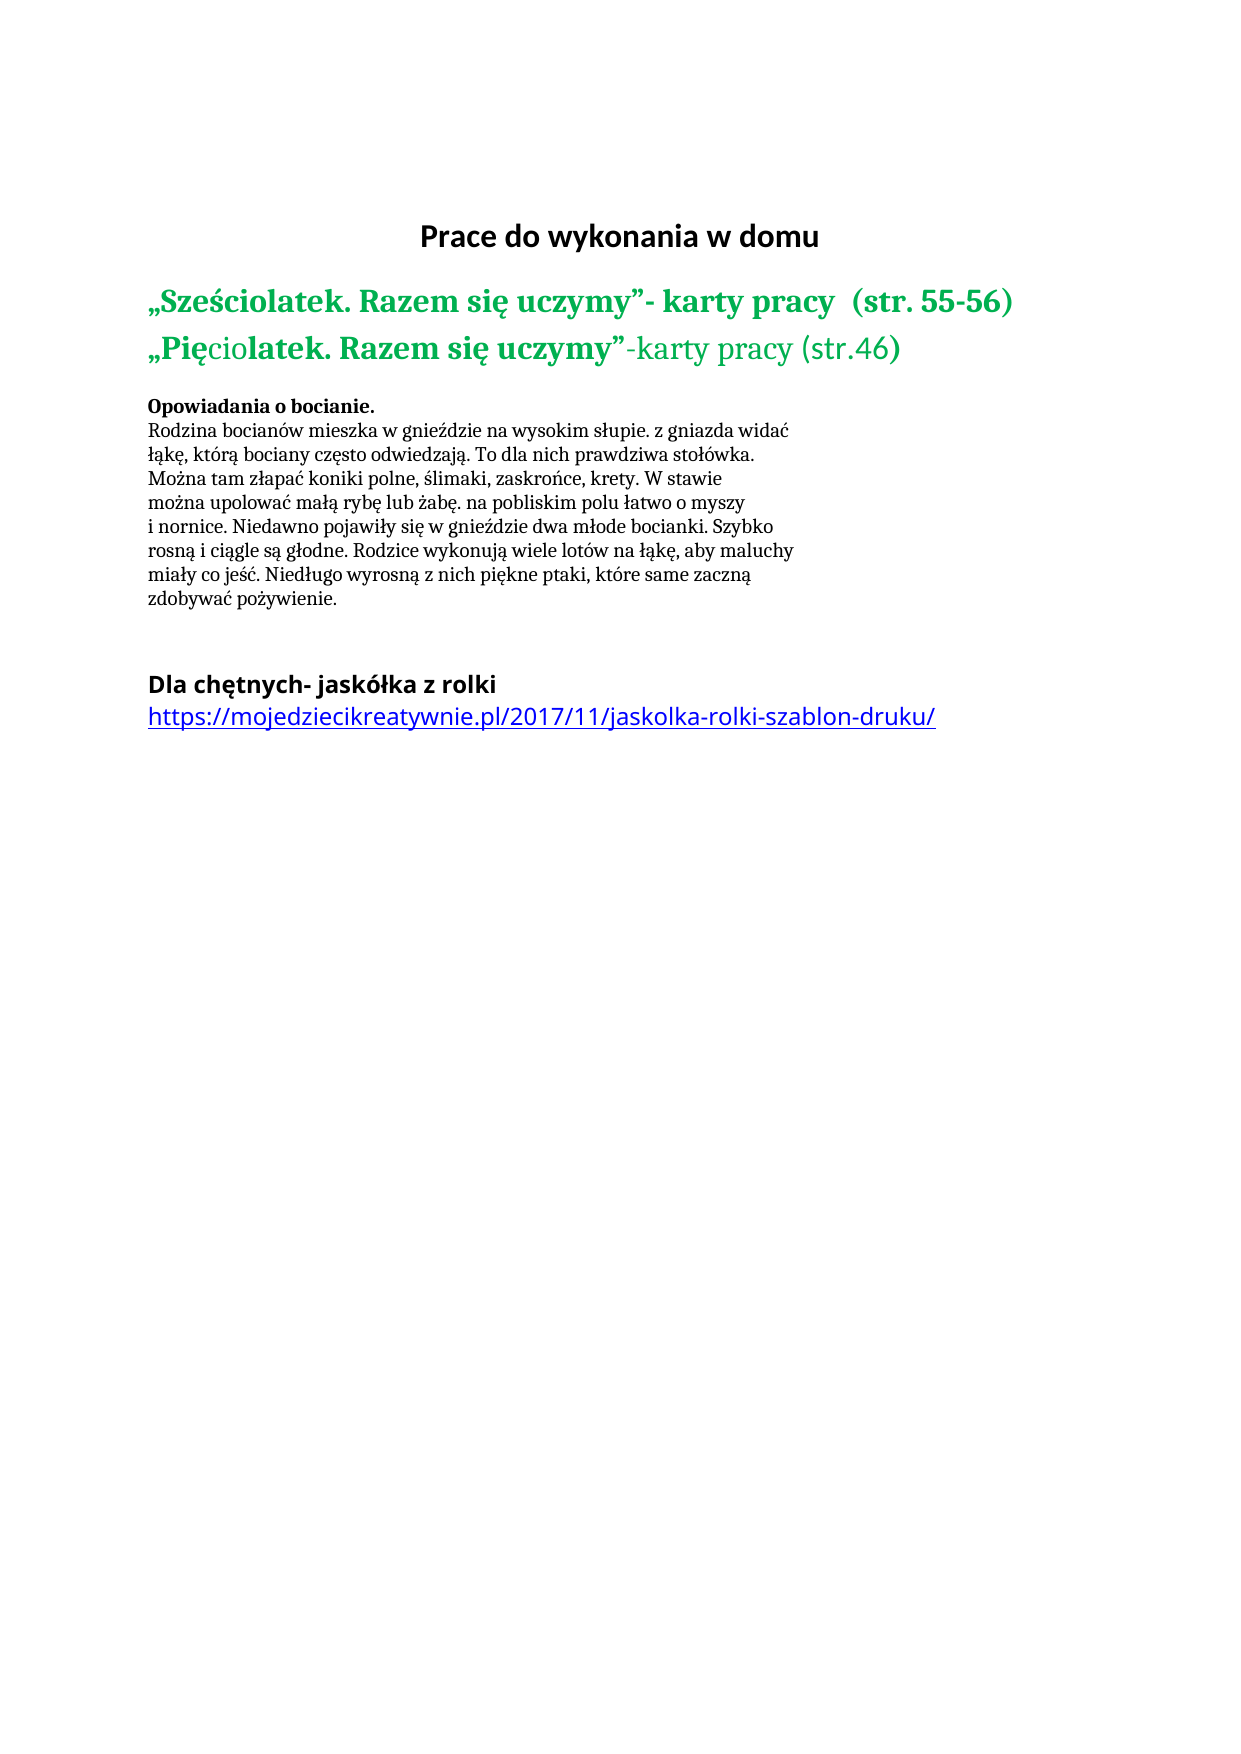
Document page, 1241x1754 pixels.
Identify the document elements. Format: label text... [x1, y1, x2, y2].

text zdobywać pożywienie. [148, 586, 1093, 610]
text łąkę, którą bociany często odwiedzają. To dla nich prawdziwa stołówka. [148, 443, 1093, 467]
text i nornice. Niedawno pojawiły się w gnieździe dwa młode bocianki. Szybko [148, 514, 1093, 538]
text Rodzina bocianów mieszka w gnieździe na wysokim słupie. z gniazda widać [148, 419, 1093, 443]
text rosną i ciągle są głodne. Rodzice wykonują wiele lotów na łąkę, aby maluchy [148, 538, 1093, 562]
text Opowiadania o bocianie. [148, 395, 1093, 419]
text można upolować małą rybę lub żabę. na pobliskim polu łatwo o myszy [148, 491, 1093, 514]
text Prace do wykonania w domu [148, 215, 1093, 256]
text https://mojedziecikreatywnie.pl/2017/11/jaskolka-rolki-szablon-druku/ [148, 700, 1093, 733]
text Dla chętnych- jaskółka z rolki [148, 667, 1093, 700]
text Można tam złapać koniki polne, ślimaki, zaskrońce, krety. W stawie [148, 467, 1093, 491]
text miały co jeść. Niedługo wyrosną z nich piękne ptaki, które same zaczną [148, 562, 1093, 586]
text „Sześciolatek. Razem się uczymy”- karty pracy (str. 55-56) „Pięciolatek. Razem się uczymy”-karty pracy (str.46) [148, 283, 1093, 368]
